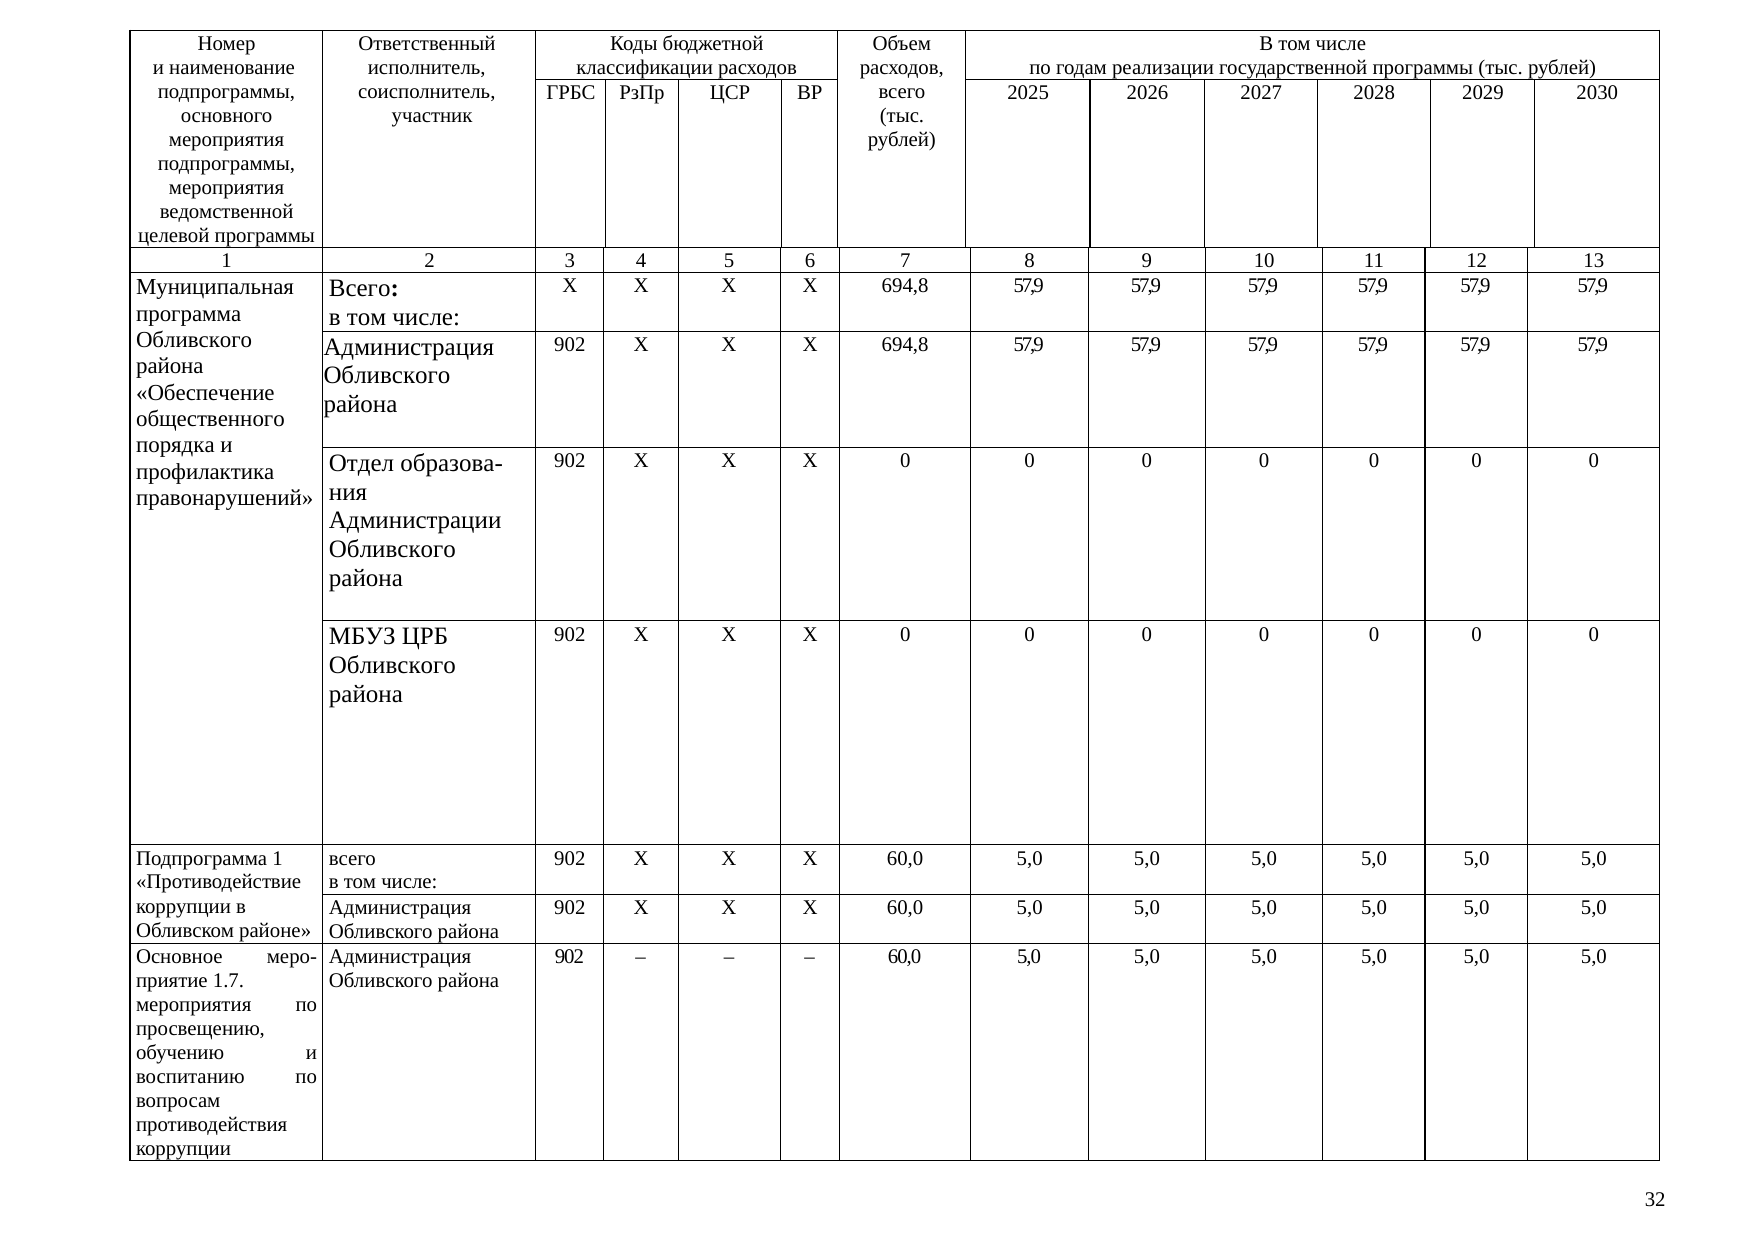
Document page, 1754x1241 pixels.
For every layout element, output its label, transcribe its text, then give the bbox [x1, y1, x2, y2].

table_cell 11 [1323, 248, 1424, 272]
table_cell МБУЗ ЦРБ Обливского района [323, 621, 535, 844]
table_cell 57,9 [1089, 273, 1205, 331]
table_cell Х [781, 895, 839, 943]
table_cell Х [679, 332, 780, 447]
table_cell 8 [971, 248, 1088, 272]
table_cell всего в том числе: [323, 845, 535, 893]
table_cell Основное мероприятие 1.7. мероприятия по просвещению, обучению и воспитанию по вопросам противодействия коррупции [131, 944, 322, 1160]
table_cell 57,9 [1089, 332, 1205, 447]
table_cell Всего: в том числе: [323, 273, 535, 331]
table_cell 7 [840, 248, 970, 272]
table_cell 5,0 [1323, 944, 1424, 1160]
table_cell 5,0 [1089, 944, 1205, 1160]
table_cell 3 [536, 248, 603, 272]
table_cell 5 [679, 248, 780, 272]
table_cell 902 [536, 448, 603, 620]
table_cell 4 [604, 248, 678, 272]
table_cell 60,0 [840, 944, 970, 1160]
table_cell 0 [1323, 621, 1424, 844]
table_cell 5,0 [1323, 895, 1424, 943]
table_cell 5,0 [1089, 845, 1205, 893]
table_cell 1 [131, 248, 322, 272]
table_cell 0 [971, 448, 1088, 620]
table_cell 5,0 [1206, 895, 1322, 943]
table_cell Х [604, 621, 678, 844]
table_cell 5,0 [1206, 845, 1322, 893]
table_cell 0 [1323, 448, 1424, 620]
table_cell 13 [1528, 248, 1659, 272]
table_cell Х [679, 273, 780, 331]
table_cell 2025 [966, 80, 1089, 247]
table_cell 0 [1426, 621, 1527, 844]
table_cell Х [604, 332, 678, 447]
table_cell 57,9 [1528, 332, 1659, 447]
table_cell 2029 [1431, 80, 1534, 247]
table_cell Х [781, 332, 839, 447]
table_cell 5,0 [1426, 845, 1527, 893]
table_cell 0 [1089, 621, 1205, 844]
table_cell 6 [781, 248, 839, 272]
table_cell 0 [840, 621, 970, 844]
table_cell Администрация Обливского района [323, 332, 535, 447]
table_header В том числе по годам реализации государственной программы (тыс. рублей) [966, 31, 1659, 79]
table_cell 57,9 [971, 332, 1088, 447]
table_cell Администрация Обливского района [323, 895, 535, 943]
table_header Коды бюджетной классификации расходов [536, 31, 837, 79]
table_cell 5,0 [971, 944, 1088, 1160]
table_cell РзПр [606, 80, 678, 247]
table_cell 0 [1206, 621, 1322, 844]
table_cell 57,9 [971, 273, 1088, 331]
table_cell Х [679, 448, 780, 620]
table_cell Х [536, 273, 603, 331]
table_cell Х [781, 621, 839, 844]
table_cell 5,0 [1426, 944, 1527, 1160]
table_cell 57,9 [1528, 273, 1659, 331]
table_cell 0 [971, 621, 1088, 844]
table_cell Администрация Обливского района [323, 944, 535, 1160]
table_cell 902 [536, 845, 603, 893]
table_cell 2026 [1091, 80, 1204, 247]
table_cell Х [604, 895, 678, 943]
table_cell 60,0 [840, 845, 970, 893]
table_cell 902 [536, 621, 603, 844]
table_cell 0 [1089, 448, 1205, 620]
table_cell 5,0 [1528, 895, 1659, 943]
table_cell 57,9 [1323, 273, 1424, 331]
table_cell ВР [782, 80, 837, 247]
table_cell Муниципальная программа Обливского района «Обеспечение общественного порядка и профилактика правонарушений» [131, 273, 322, 844]
table_cell 5,0 [1206, 944, 1322, 1160]
table_cell Х [781, 273, 839, 331]
table_cell 5,0 [1528, 845, 1659, 893]
table_cell 902 [536, 895, 603, 943]
table_cell 0 [1426, 448, 1527, 620]
table_cell ГРБС [536, 80, 605, 247]
table_cell 57,9 [1206, 273, 1322, 331]
table_cell 57,9 [1426, 332, 1527, 447]
table_cell 57,9 [1206, 332, 1322, 447]
table_cell 10 [1206, 248, 1322, 272]
table_cell – [604, 944, 678, 1160]
table_cell Х [781, 448, 839, 620]
table_cell – [781, 944, 839, 1160]
table_cell 2030 [1535, 80, 1659, 247]
table_cell Отдел образования Администрации Обливского района [323, 448, 535, 620]
table_cell 2027 [1205, 80, 1317, 247]
table_cell 57,9 [1323, 332, 1424, 447]
table_cell 5,0 [1323, 845, 1424, 893]
table_cell Подпрограмма 1 «Противодействие коррупции в Обливском районе» [131, 845, 322, 943]
table_cell 5,0 [1426, 895, 1527, 943]
table_header Объем расходов, всего (тыс. рублей) [838, 31, 965, 247]
table_header Ответственный исполнитель, соисполнитель, участник [323, 31, 535, 247]
table_cell 694,8 [840, 332, 970, 447]
table_cell 12 [1426, 248, 1527, 272]
table_cell 694,8 [840, 273, 970, 331]
table_cell 5,0 [1528, 944, 1659, 1160]
table_cell ЦСР [679, 80, 781, 247]
table_cell 0 [1528, 448, 1659, 620]
table_cell 57,9 [1426, 273, 1527, 331]
table_cell Х [781, 845, 839, 893]
table_cell 9 [1089, 248, 1205, 272]
table_cell Х [679, 895, 780, 943]
table_cell 5,0 [971, 895, 1088, 943]
table_cell Х [679, 845, 780, 893]
table_cell 0 [1206, 448, 1322, 620]
table_cell 0 [1528, 621, 1659, 844]
table_cell Х [679, 621, 780, 844]
table_cell Х [604, 273, 678, 331]
table_cell – [679, 944, 780, 1160]
table_cell 2 [323, 248, 535, 272]
table_cell 902 [536, 944, 603, 1160]
table_cell 902 [536, 332, 603, 447]
table_cell 60,0 [840, 895, 970, 943]
table_cell Х [604, 845, 678, 893]
table_cell 0 [840, 448, 970, 620]
table_cell Х [604, 448, 678, 620]
table_cell 5,0 [971, 845, 1088, 893]
table_cell 5,0 [1089, 895, 1205, 943]
table_cell 2028 [1318, 80, 1430, 247]
table_header Номер и наименование подпрограммы, основного мероприятия подпрограммы, мероприятия ведомственной целевой программы [131, 31, 322, 247]
